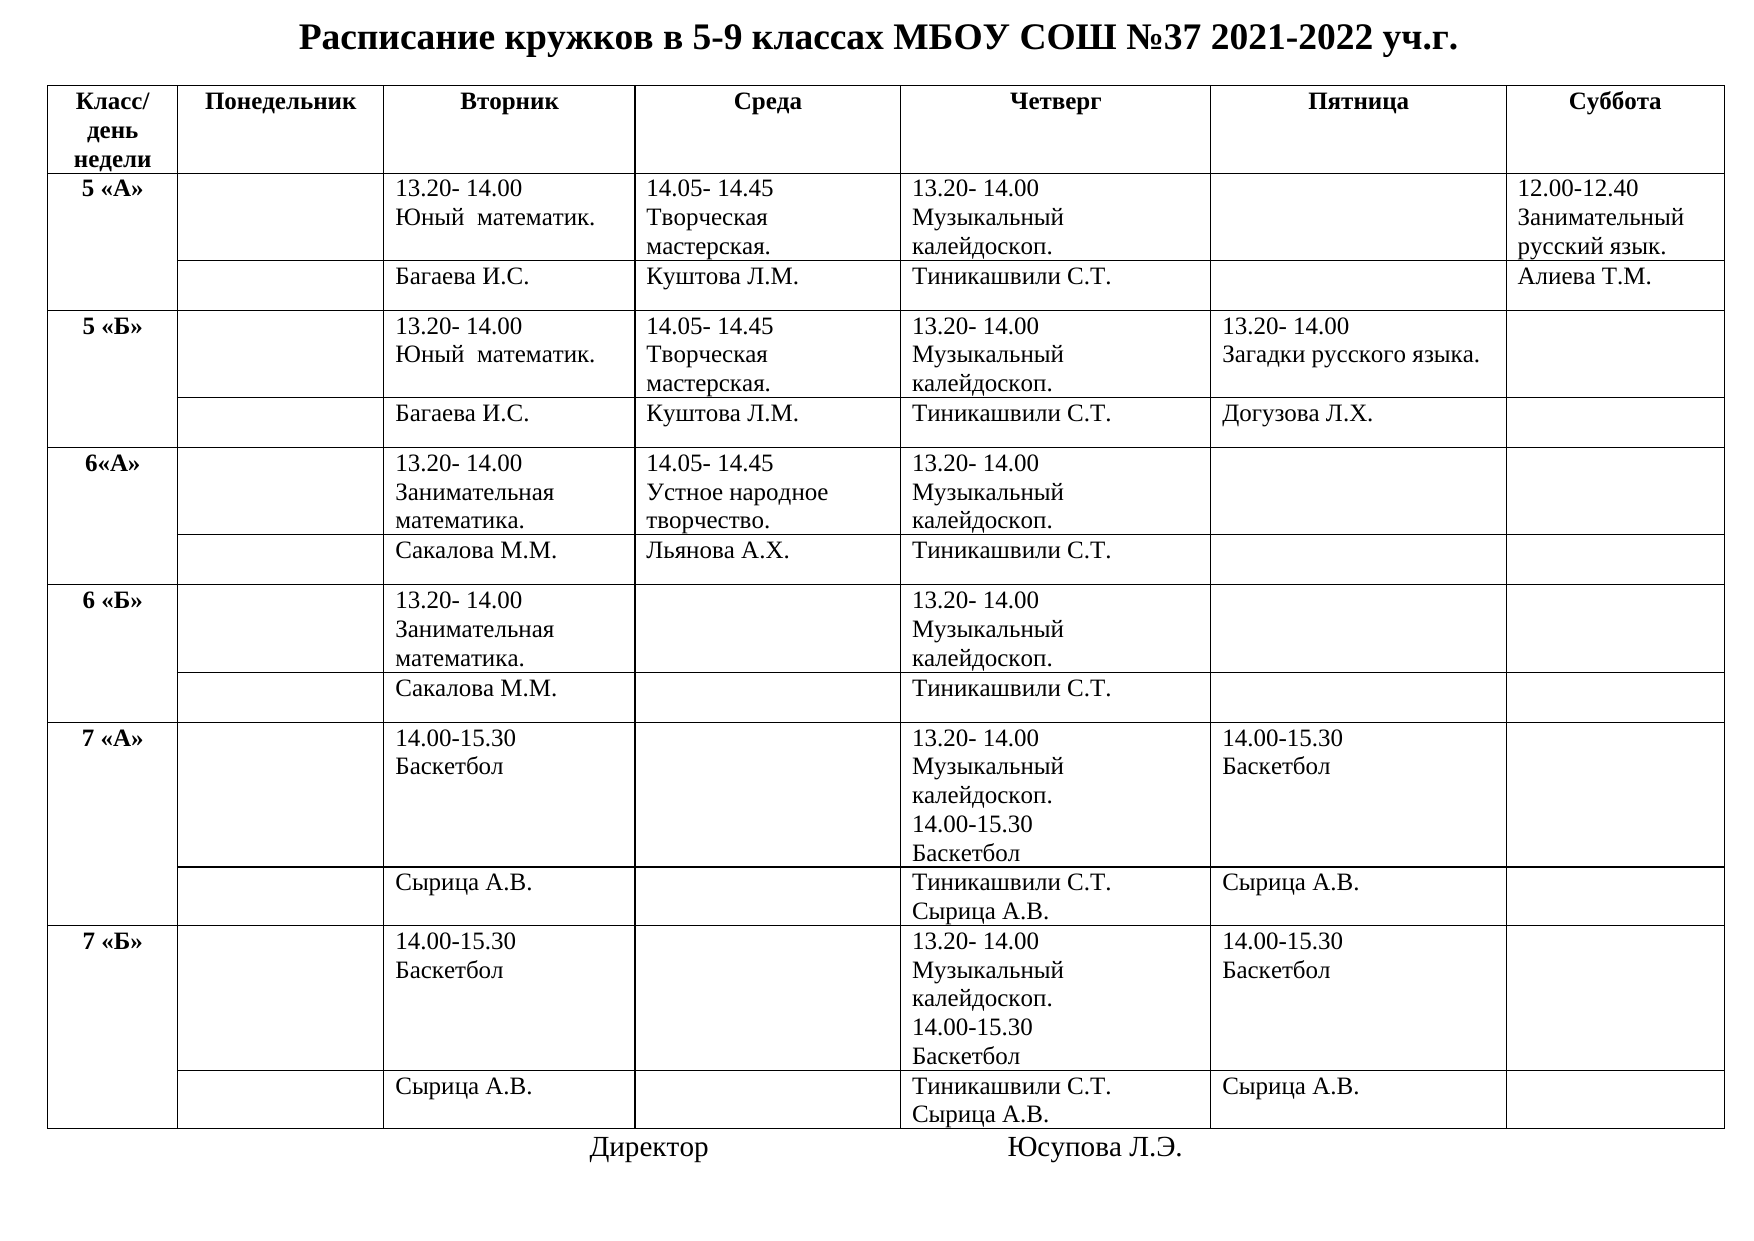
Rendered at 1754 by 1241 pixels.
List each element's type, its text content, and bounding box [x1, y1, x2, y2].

table_cell 14.00-15.30 Баскетбол [1211, 723, 1506, 866]
table_cell 7 «Б» [48, 926, 177, 1128]
table_cell [636, 723, 900, 866]
table_cell 13.20- 14.00 Музыкальный калейдоскоп. 14.00-15.30 Баскетбол [901, 926, 1210, 1070]
table_cell [178, 1071, 383, 1128]
table_cell Сырица А.В. [1211, 1071, 1506, 1128]
table_cell 13.20- 14.00 Юный математик. [384, 174, 634, 260]
table_cell Сакалова М.М. [384, 535, 634, 584]
text Расписание кружков в 5-9 классах МБОУ СОШ №37 2021-2022 уч.г. [44, 15, 1713, 58]
table_cell 13.20- 14.00 Музыкальный калейдоскоп. [901, 311, 1210, 397]
table_cell 13.20- 14.00 Музыкальный калейдоскоп. [901, 174, 1210, 260]
table_cell [178, 723, 383, 866]
table_cell [636, 585, 900, 672]
table_cell [1507, 398, 1724, 447]
table_cell 5 «Б» [48, 311, 177, 447]
table_cell [178, 448, 383, 534]
table_cell Тиникашвили С.Т. [901, 535, 1210, 584]
table_cell Льянова А.Х. [636, 535, 900, 584]
table_cell [1211, 535, 1506, 584]
table_cell Тиникашвили С.Т. [901, 398, 1210, 447]
table_cell 14.00-15.30 Баскетбол [384, 926, 634, 1070]
table_header Вторник [384, 86, 634, 172]
table_cell 13.20- 14.00 Музыкальный калейдоскоп. 14.00-15.30 Баскетбол [901, 723, 1210, 866]
table_cell 12.00-12.40 Занимательный русский язык. [1507, 174, 1724, 260]
table_cell [1211, 448, 1506, 534]
table_cell [1211, 585, 1506, 672]
table_cell [178, 174, 383, 260]
table_cell Тиникашвили С.Т. Сырица А.В. [901, 1071, 1210, 1128]
table_cell [178, 673, 383, 722]
table_cell Багаева И.С. [384, 261, 634, 310]
table_cell Тиникашвили С.Т. Сырица А.В. [901, 868, 1210, 925]
table_cell [178, 926, 383, 1070]
table_cell 7 «А» [48, 723, 177, 925]
table_cell [1507, 1071, 1724, 1128]
table_cell [636, 1071, 900, 1128]
table_cell [1211, 174, 1506, 260]
table_cell 5 «А» [48, 174, 177, 310]
table_cell 14.05- 14.45 Устное народное творчество. [636, 448, 900, 534]
table_cell [178, 535, 383, 584]
table_cell [1507, 723, 1724, 866]
table_cell 13.20- 14.00 Занимательная математика. [384, 585, 634, 672]
table_cell [1507, 535, 1724, 584]
table_cell Тиникашвили С.Т. [901, 673, 1210, 722]
table_cell [178, 585, 383, 672]
table_cell 14.05- 14.45 Творческая мастерская. [636, 174, 900, 260]
table_cell Сырица А.В. [1211, 868, 1506, 925]
table_cell [1507, 673, 1724, 722]
table_cell [1507, 868, 1724, 925]
table_cell [636, 926, 900, 1070]
table_header Четверг [901, 86, 1210, 172]
table_cell Сырица А.В. [384, 1071, 634, 1128]
table_cell 14.00-15.30 Баскетбол [1211, 926, 1506, 1070]
table_cell 13.20- 14.00 Музыкальный калейдоскоп. [901, 585, 1210, 672]
text Директор Юсупова Л.Э. [59, 1129, 1713, 1163]
table_cell [636, 673, 900, 722]
table_cell [1507, 311, 1724, 397]
table_cell [178, 311, 383, 397]
table_cell [1507, 448, 1724, 534]
table_cell 6«А» [48, 448, 177, 584]
table_cell [636, 868, 900, 925]
table_cell [1507, 585, 1724, 672]
table_cell Куштова Л.М. [636, 398, 900, 447]
table_header Пятница [1211, 86, 1506, 172]
table_cell 6 «Б» [48, 585, 177, 722]
table_cell [178, 398, 383, 447]
table_cell [178, 868, 383, 925]
table_cell [1211, 673, 1506, 722]
table_cell Сырица А.В. [384, 868, 634, 925]
table_header Класс/ день недели [48, 86, 177, 172]
table_cell 13.20- 14.00 Загадки русского языка. [1211, 311, 1506, 397]
table_header Понедельник [178, 86, 383, 172]
table_cell 13.20- 14.00 Музыкальный калейдоскоп. [901, 448, 1210, 534]
table_cell Догузова Л.Х. [1211, 398, 1506, 447]
table_header Суббота [1507, 86, 1724, 172]
table_cell 14.05- 14.45 Творческая мастерская. [636, 311, 900, 397]
table_cell Сакалова М.М. [384, 673, 634, 722]
table_cell Тиникашвили С.Т. [901, 261, 1210, 310]
table_header Среда [636, 86, 900, 172]
table_cell [1507, 926, 1724, 1070]
table_cell 13.20- 14.00 Занимательная математика. [384, 448, 634, 534]
table_cell Багаева И.С. [384, 398, 634, 447]
table_cell Куштова Л.М. [636, 261, 900, 310]
table_cell 13.20- 14.00 Юный математик. [384, 311, 634, 397]
table_cell [1211, 261, 1506, 310]
table_cell 14.00-15.30 Баскетбол [384, 723, 634, 866]
table_cell [178, 261, 383, 310]
table_cell Алиева Т.М. [1507, 261, 1724, 310]
